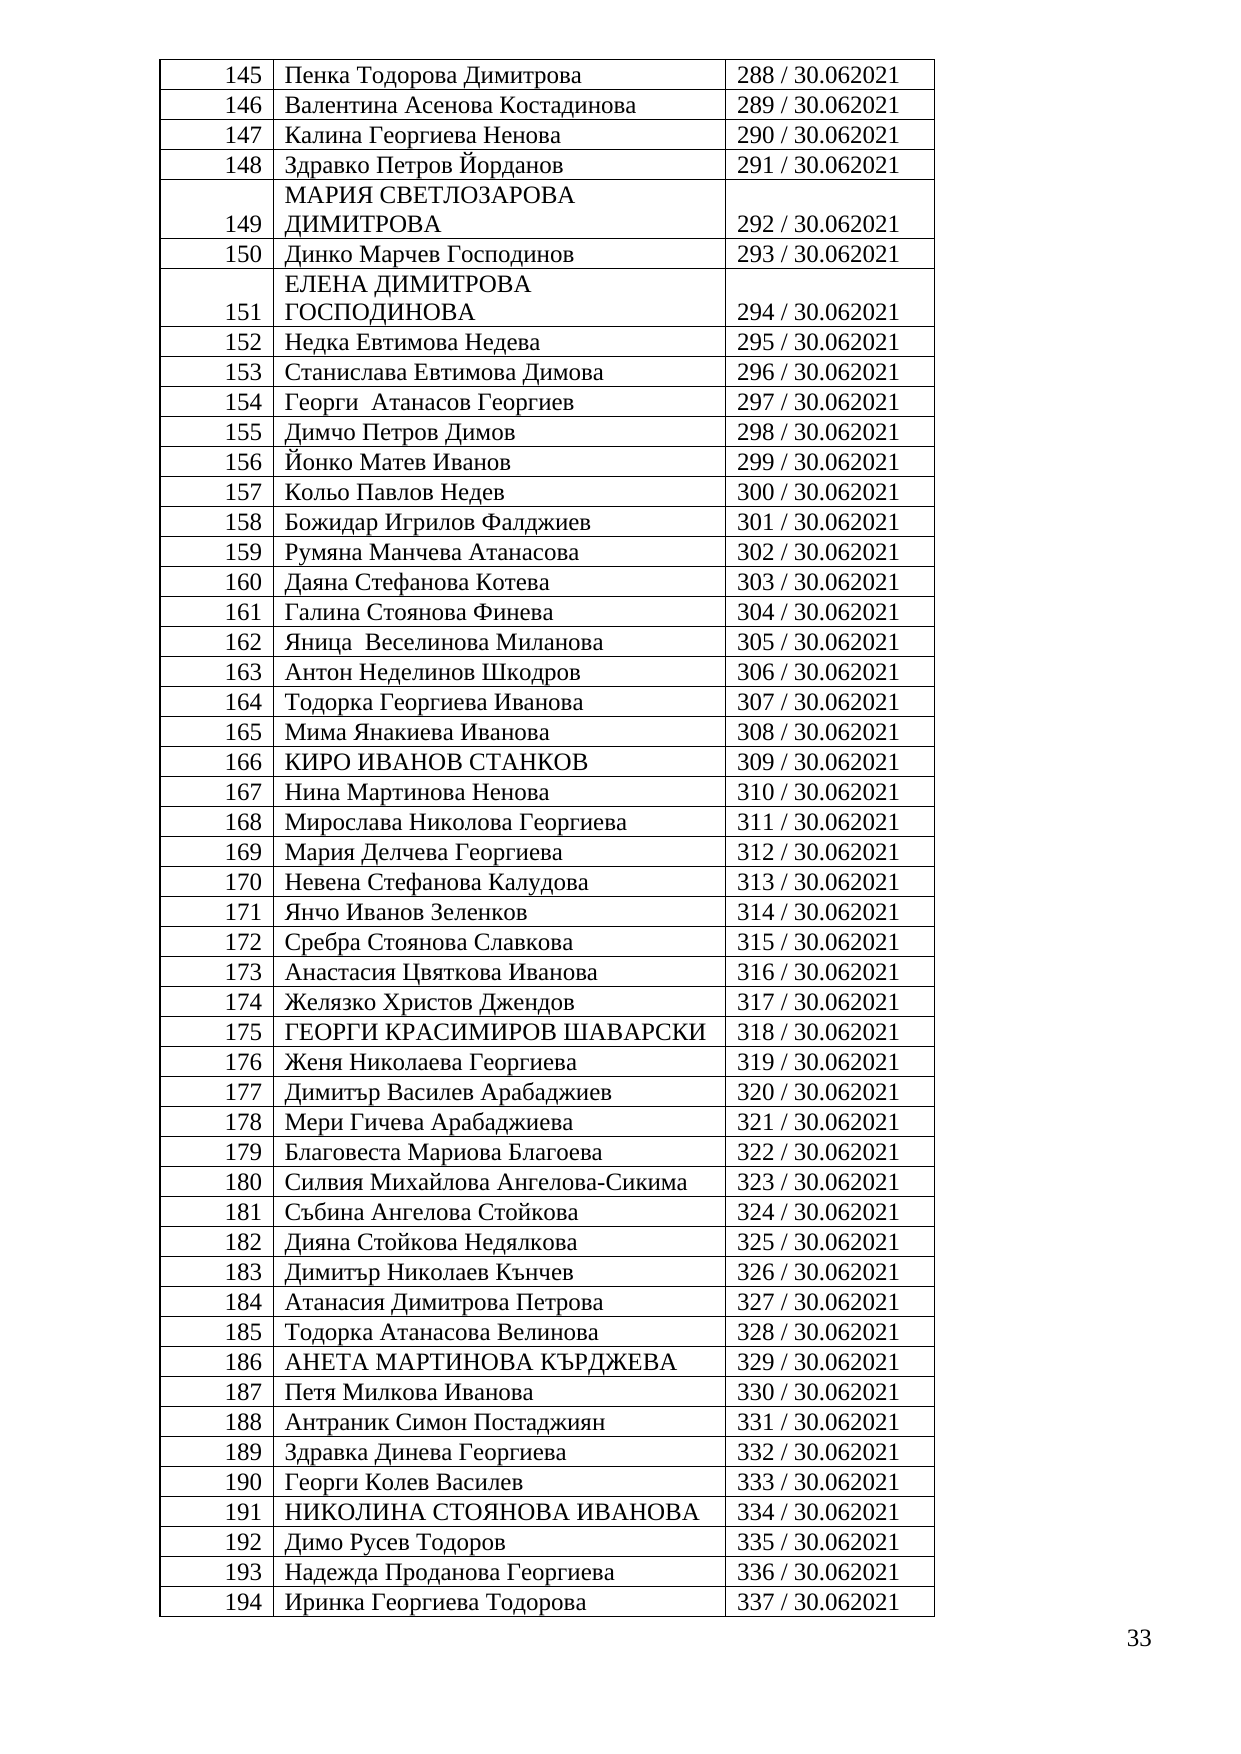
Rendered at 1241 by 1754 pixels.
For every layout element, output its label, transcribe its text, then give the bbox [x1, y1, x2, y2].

table_cell ГЕОРГИ КРАСИМИРОВ ШАВАРСКИ [274, 1017, 725, 1046]
table_cell 318 / 30.062021 [726, 1017, 934, 1046]
table_cell Димитър Василев Арабаджиев [274, 1077, 725, 1106]
table_cell 180 [161, 1167, 273, 1196]
table_cell 179 [161, 1137, 273, 1166]
table_cell 154 [161, 387, 273, 416]
table_cell 161 [161, 597, 273, 626]
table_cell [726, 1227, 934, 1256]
table_cell 168 [161, 807, 273, 836]
table_cell 167 [161, 777, 273, 806]
table_cell Божидар Игрилов Фалджиев [274, 507, 725, 536]
table_cell 148 [161, 150, 273, 179]
table_cell 322 / 30.062021 [726, 1137, 934, 1166]
table_cell Кольо Павлов Недев [274, 477, 725, 506]
table_cell 299 / 30.062021 [726, 447, 934, 476]
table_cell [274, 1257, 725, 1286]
table_cell Янчо Иванов Зеленков [274, 897, 725, 926]
table_cell 301 / 30.062021 [726, 507, 934, 536]
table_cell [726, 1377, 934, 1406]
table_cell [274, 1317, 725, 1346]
table_cell 310 / 30.062021 [726, 777, 934, 806]
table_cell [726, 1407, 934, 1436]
table_cell Йонко Матев Иванов [274, 447, 725, 476]
table_cell Динко Марчев Господинов [274, 239, 725, 268]
table_cell 320 / 30.062021 [726, 1077, 934, 1106]
table_cell 149 [161, 180, 273, 238]
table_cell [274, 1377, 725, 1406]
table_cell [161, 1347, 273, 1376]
table_cell 152 [161, 327, 273, 356]
table_cell 314 / 30.062021 [726, 897, 934, 926]
table_cell 300 / 30.062021 [726, 477, 934, 506]
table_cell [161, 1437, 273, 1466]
table_cell 305 / 30.062021 [726, 627, 934, 656]
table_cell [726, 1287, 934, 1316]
table_cell Анастасия Цвяткова Иванова [274, 957, 725, 986]
table_cell Мери Гичева Арабаджиева [274, 1107, 725, 1136]
table_cell 294 / 30.062021 [726, 269, 934, 326]
table_cell 171 [161, 897, 273, 926]
table_cell 162 [161, 627, 273, 656]
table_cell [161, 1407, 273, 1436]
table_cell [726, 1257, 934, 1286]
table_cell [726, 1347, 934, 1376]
table_cell 288 / 30.062021 [726, 60, 934, 89]
table_cell 324 / 30.062021 [726, 1197, 934, 1226]
table_cell 173 [161, 957, 273, 986]
table_cell 170 [161, 867, 273, 896]
table_cell 163 [161, 657, 273, 686]
table_cell Калина Георгиева Ненова [274, 120, 725, 149]
table_cell Нина Мартинова Ненова [274, 777, 725, 806]
table_cell 165 [161, 717, 273, 746]
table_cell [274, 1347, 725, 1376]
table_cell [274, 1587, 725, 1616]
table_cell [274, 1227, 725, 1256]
table_cell 174 [161, 987, 273, 1016]
table_cell Женя Николаева Георгиева [274, 1047, 725, 1076]
table_cell Галина Стоянова Финева [274, 597, 725, 626]
table_cell 290 / 30.062021 [726, 120, 934, 149]
table_cell Здравко Петров Йорданов [274, 150, 725, 179]
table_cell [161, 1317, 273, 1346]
table_cell 150 [161, 239, 273, 268]
table_cell Събина Ангелова Стойкова [274, 1197, 725, 1226]
table_cell 145 [161, 60, 273, 89]
table_cell Желязко Христов Джендов [274, 987, 725, 1016]
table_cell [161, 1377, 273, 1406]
table_cell 157 [161, 477, 273, 506]
table_cell 178 [161, 1107, 273, 1136]
table_cell 313 / 30.062021 [726, 867, 934, 896]
table_cell 175 [161, 1017, 273, 1046]
table_cell 289 / 30.062021 [726, 90, 934, 119]
table_cell 303 / 30.062021 [726, 567, 934, 596]
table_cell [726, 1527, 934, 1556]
table_cell 317 / 30.062021 [726, 987, 934, 1016]
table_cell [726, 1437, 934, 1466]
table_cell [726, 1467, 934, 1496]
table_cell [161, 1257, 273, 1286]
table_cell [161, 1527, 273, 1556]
table_cell 302 / 30.062021 [726, 537, 934, 566]
table_cell Недка Евтимова Недева [274, 327, 725, 356]
table_cell Антон Неделинов Шкодров [274, 657, 725, 686]
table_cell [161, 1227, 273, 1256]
table_cell Яница Веселинова Миланова [274, 627, 725, 656]
table_cell 311 / 30.062021 [726, 807, 934, 836]
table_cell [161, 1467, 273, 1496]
table_cell 169 [161, 837, 273, 866]
table_cell 296 / 30.062021 [726, 357, 934, 386]
table_cell 321 / 30.062021 [726, 1107, 934, 1136]
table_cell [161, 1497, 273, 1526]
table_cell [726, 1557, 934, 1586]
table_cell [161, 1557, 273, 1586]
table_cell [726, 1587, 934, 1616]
table_cell МАРИЯ СВЕТЛОЗАРОВА ДИМИТРОВА [274, 180, 725, 238]
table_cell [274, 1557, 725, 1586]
table_cell 291 / 30.062021 [726, 150, 934, 179]
table_cell Благовеста Мариова Благоева [274, 1137, 725, 1166]
table_cell Димчо Петров Димов [274, 417, 725, 446]
table_cell Пенка Тодорова Димитрова [274, 60, 725, 89]
table_cell 309 / 30.062021 [726, 747, 934, 776]
table_cell Мария Делчева Георгиева [274, 837, 725, 866]
table_cell Силвия Михайлова Ангелова-Сикима [274, 1167, 725, 1196]
table_cell 147 [161, 120, 273, 149]
table_cell Невена Стефанова Калудова [274, 867, 725, 896]
table_cell 319 / 30.062021 [726, 1047, 934, 1076]
table_cell 155 [161, 417, 273, 446]
table_cell 298 / 30.062021 [726, 417, 934, 446]
table_cell 315 / 30.062021 [726, 927, 934, 956]
table_cell ЕЛЕНА ДИМИТРОВА ГОСПОДИНОВА [274, 269, 725, 326]
table_cell 323 / 30.062021 [726, 1167, 934, 1196]
table_cell КИРО ИВАНОВ СТАНКОВ [274, 747, 725, 776]
table_cell 307 / 30.062021 [726, 687, 934, 716]
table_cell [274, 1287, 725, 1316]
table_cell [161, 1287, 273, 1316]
table_cell Даяна Стефанова Котева [274, 567, 725, 596]
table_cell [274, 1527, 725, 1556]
table_cell 293 / 30.062021 [726, 239, 934, 268]
table_cell Сребра Стоянова Славкова [274, 927, 725, 956]
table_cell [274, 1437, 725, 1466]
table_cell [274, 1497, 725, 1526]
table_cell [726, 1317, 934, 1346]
table_cell Валентина Асенова Костадинова [274, 90, 725, 119]
table_cell 151 [161, 269, 273, 326]
table_cell 295 / 30.062021 [726, 327, 934, 356]
table_cell 177 [161, 1077, 273, 1106]
table_cell 176 [161, 1047, 273, 1076]
table_cell 297 / 30.062021 [726, 387, 934, 416]
table_cell 156 [161, 447, 273, 476]
table_cell Мима Янакиева Иванова [274, 717, 725, 746]
table_cell Тодорка Георгиева Иванова [274, 687, 725, 716]
table_cell 308 / 30.062021 [726, 717, 934, 746]
table_cell 166 [161, 747, 273, 776]
table_cell Мирослава Николова Георгиева [274, 807, 725, 836]
table_cell 292 / 30.062021 [726, 180, 934, 238]
table_cell 312 / 30.062021 [726, 837, 934, 866]
table_cell Георги Атанасов Георгиев [274, 387, 725, 416]
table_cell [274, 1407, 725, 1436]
table_cell 153 [161, 357, 273, 386]
table_cell 159 [161, 537, 273, 566]
table_cell 316 / 30.062021 [726, 957, 934, 986]
table_cell 146 [161, 90, 273, 119]
table_cell 306 / 30.062021 [726, 657, 934, 686]
table_cell Станислава Евтимова Димова [274, 357, 725, 386]
table_cell 160 [161, 567, 273, 596]
table_cell 172 [161, 927, 273, 956]
table_cell 158 [161, 507, 273, 536]
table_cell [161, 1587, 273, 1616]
table_cell Румяна Манчева Атанасова [274, 537, 725, 566]
table_cell 304 / 30.062021 [726, 597, 934, 626]
table_cell 181 [161, 1197, 273, 1226]
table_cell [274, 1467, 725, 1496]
table_cell 164 [161, 687, 273, 716]
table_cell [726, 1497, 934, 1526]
